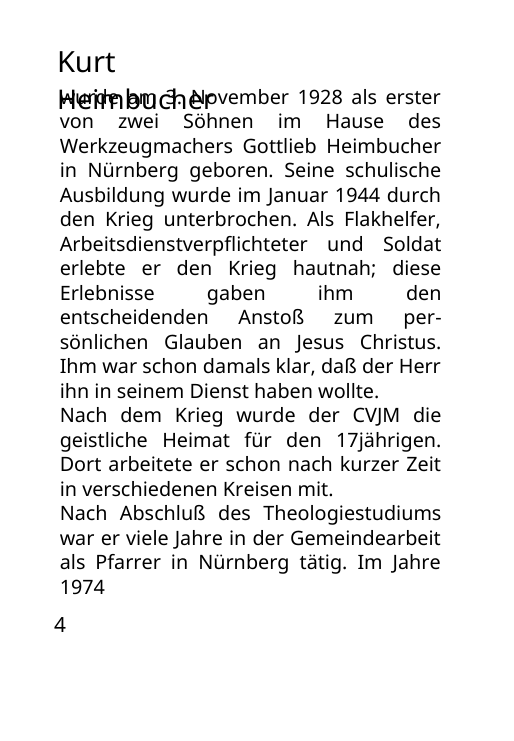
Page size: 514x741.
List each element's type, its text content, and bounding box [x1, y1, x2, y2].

text Nach Abschluß des Theologiestudiums war er viele Jahre in der Gemeindearbeit als Pfarrer in Nürnberg tätig. Im Jahre 1974 [59, 501, 441, 599]
text Nach dem Krieg wurde der CVJM die geistliche Heimat für den 17jährigen. Dort arbeitete er schon nach kurzer Zeit in verschiedenen Kreisen mit. [59, 403, 441, 501]
text wurde am 3. November 1928 als erster von zwei Söhnen im Hause des Werkzeugmachers Gottlieb Heimbucher in Nürnberg geboren. Seine schulische Ausbildung wurde im Januar 1944 durch den Krieg unterbrochen. Als Flakhelfer, Arbeitsdienstverpflichteter und Soldat erlebte er den Krieg hautnah; diese Erlebnisse gaben ihm den entscheidenden Anstoß zum persönlichen Glauben an Jesus Christus. Ihm war schon damals klar, daß der Herr ihn in seinem Dienst haben wollte. [59, 85, 441, 403]
